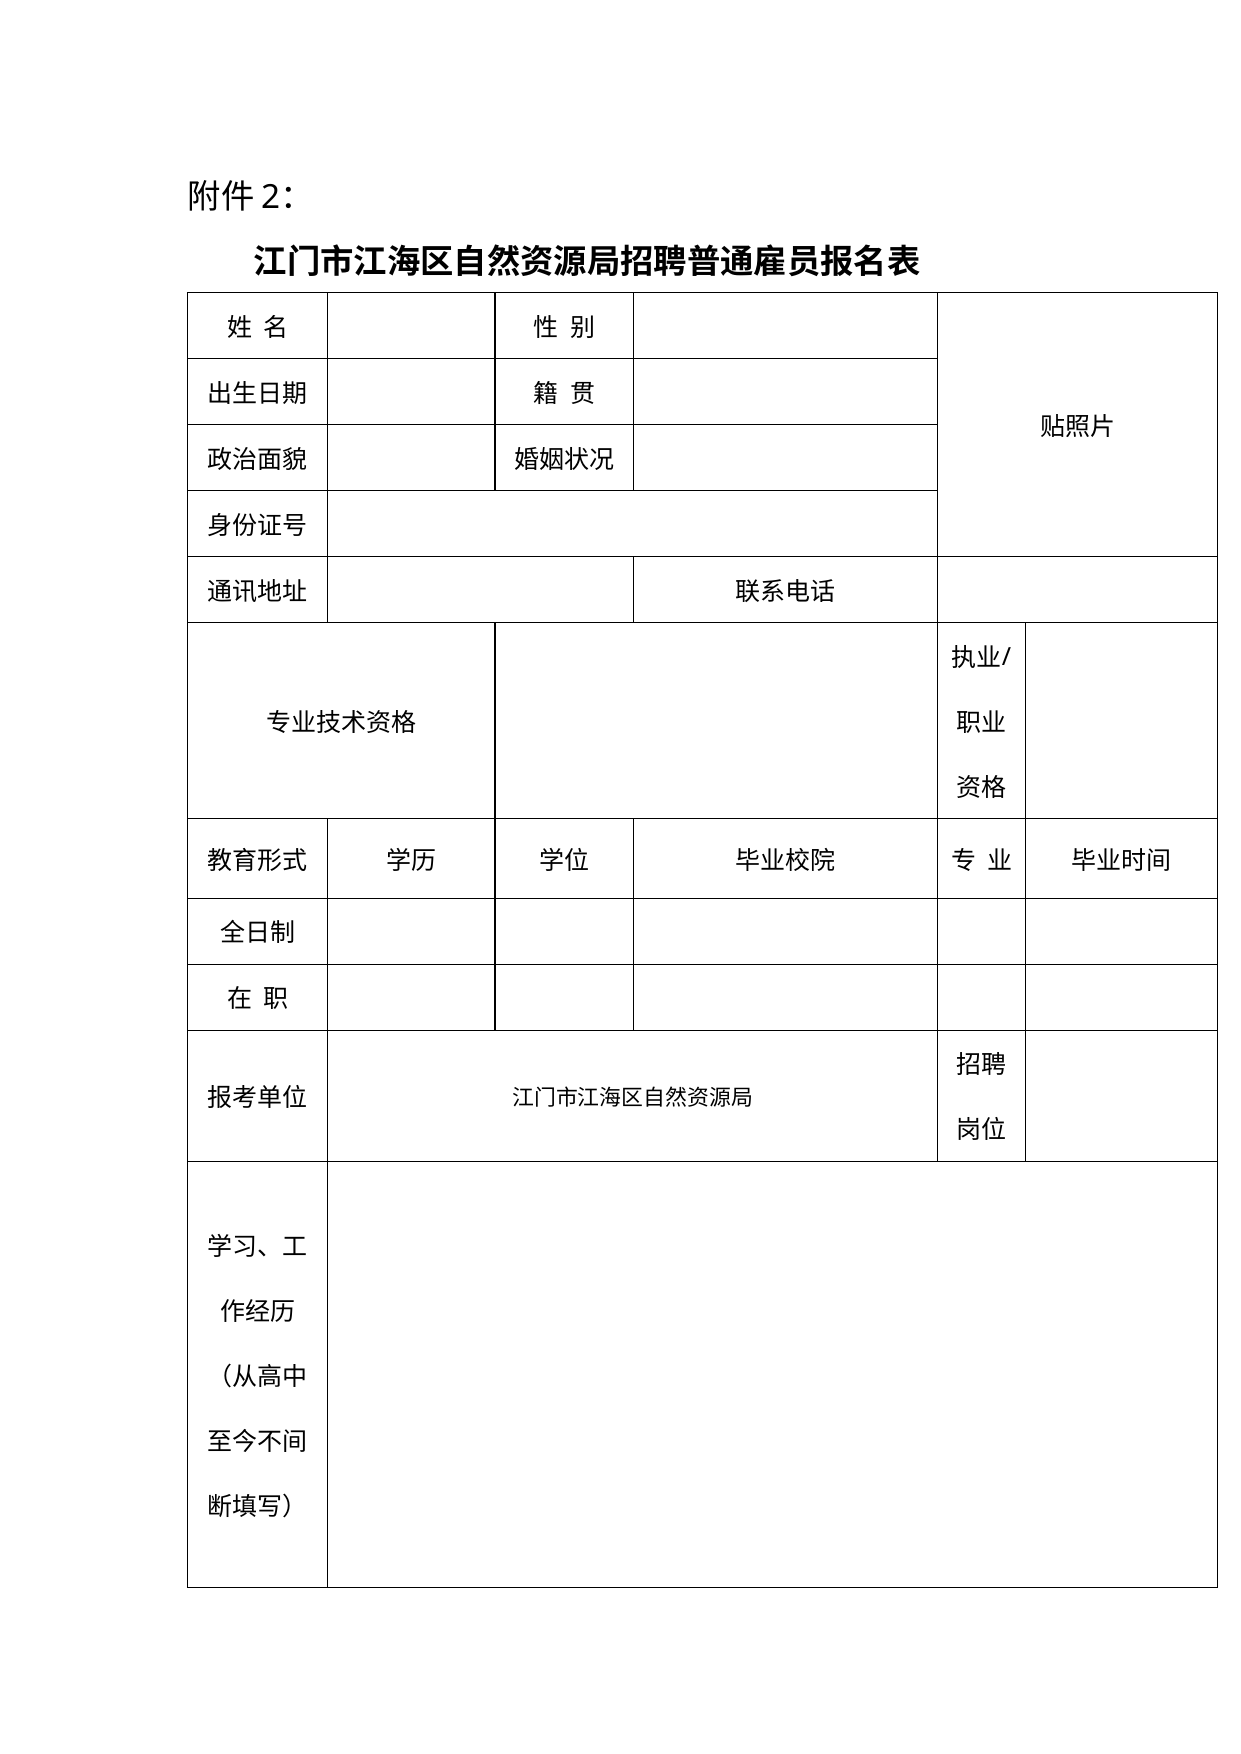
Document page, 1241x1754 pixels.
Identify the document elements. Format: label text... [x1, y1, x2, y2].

table_cell [328, 965, 494, 1029]
table_cell [938, 965, 1025, 1029]
table_cell [938, 557, 1217, 622]
table_cell [634, 359, 937, 424]
table_cell [634, 899, 937, 963]
table_cell 政治面貌 [188, 425, 327, 490]
table_cell 通讯地址 [188, 557, 327, 622]
table_cell 联系电话 [634, 557, 937, 622]
table_cell [328, 557, 633, 622]
table_header [328, 293, 494, 358]
table_cell [634, 425, 937, 490]
table_cell 专业技术资格 [188, 623, 494, 818]
table_cell [328, 359, 494, 424]
table_cell [1026, 1031, 1217, 1161]
table_cell 出生日期 [188, 359, 327, 424]
table_cell [328, 899, 494, 963]
table_cell [496, 623, 937, 818]
text 附件2： [187, 162, 986, 227]
table_cell 身份证号 [188, 491, 327, 556]
table_cell 执业/职业资格 [938, 623, 1025, 818]
table_cell 学历 [328, 819, 494, 897]
table_header 姓 名 [188, 293, 327, 358]
table_cell 全日制 [188, 899, 327, 963]
table_cell 报考单位 [188, 1031, 327, 1161]
table_cell [328, 1162, 1217, 1587]
table_cell 学习、工作经历（从高中至今不间断填写） [188, 1162, 327, 1587]
table_cell [496, 899, 633, 963]
table_header [634, 293, 937, 358]
table_cell [1026, 899, 1217, 963]
table_cell [1026, 965, 1217, 1029]
table_cell 籍 贯 [496, 359, 633, 424]
table_header 贴照片 [938, 293, 1217, 556]
table_cell 教育形式 [188, 819, 327, 897]
table_cell 婚姻状况 [496, 425, 633, 490]
table_cell [938, 899, 1025, 963]
table_cell 专 业 [938, 819, 1025, 897]
table_cell 在 职 [188, 965, 327, 1029]
table_cell 毕业校院 [634, 819, 937, 897]
table_cell 毕业时间 [1026, 819, 1217, 897]
table_cell 招聘岗位 [938, 1031, 1025, 1161]
table_cell 江门市江海区自然资源局 [328, 1031, 937, 1161]
table_cell [328, 491, 937, 556]
table_cell [1026, 623, 1217, 818]
table_cell [328, 425, 494, 490]
table_cell [496, 965, 633, 1029]
text 江门市江海区自然资源局招聘普通雇员报名表 [187, 227, 986, 292]
table_cell [634, 965, 937, 1029]
table_cell 学位 [496, 819, 633, 897]
table_header 性 别 [496, 293, 633, 358]
